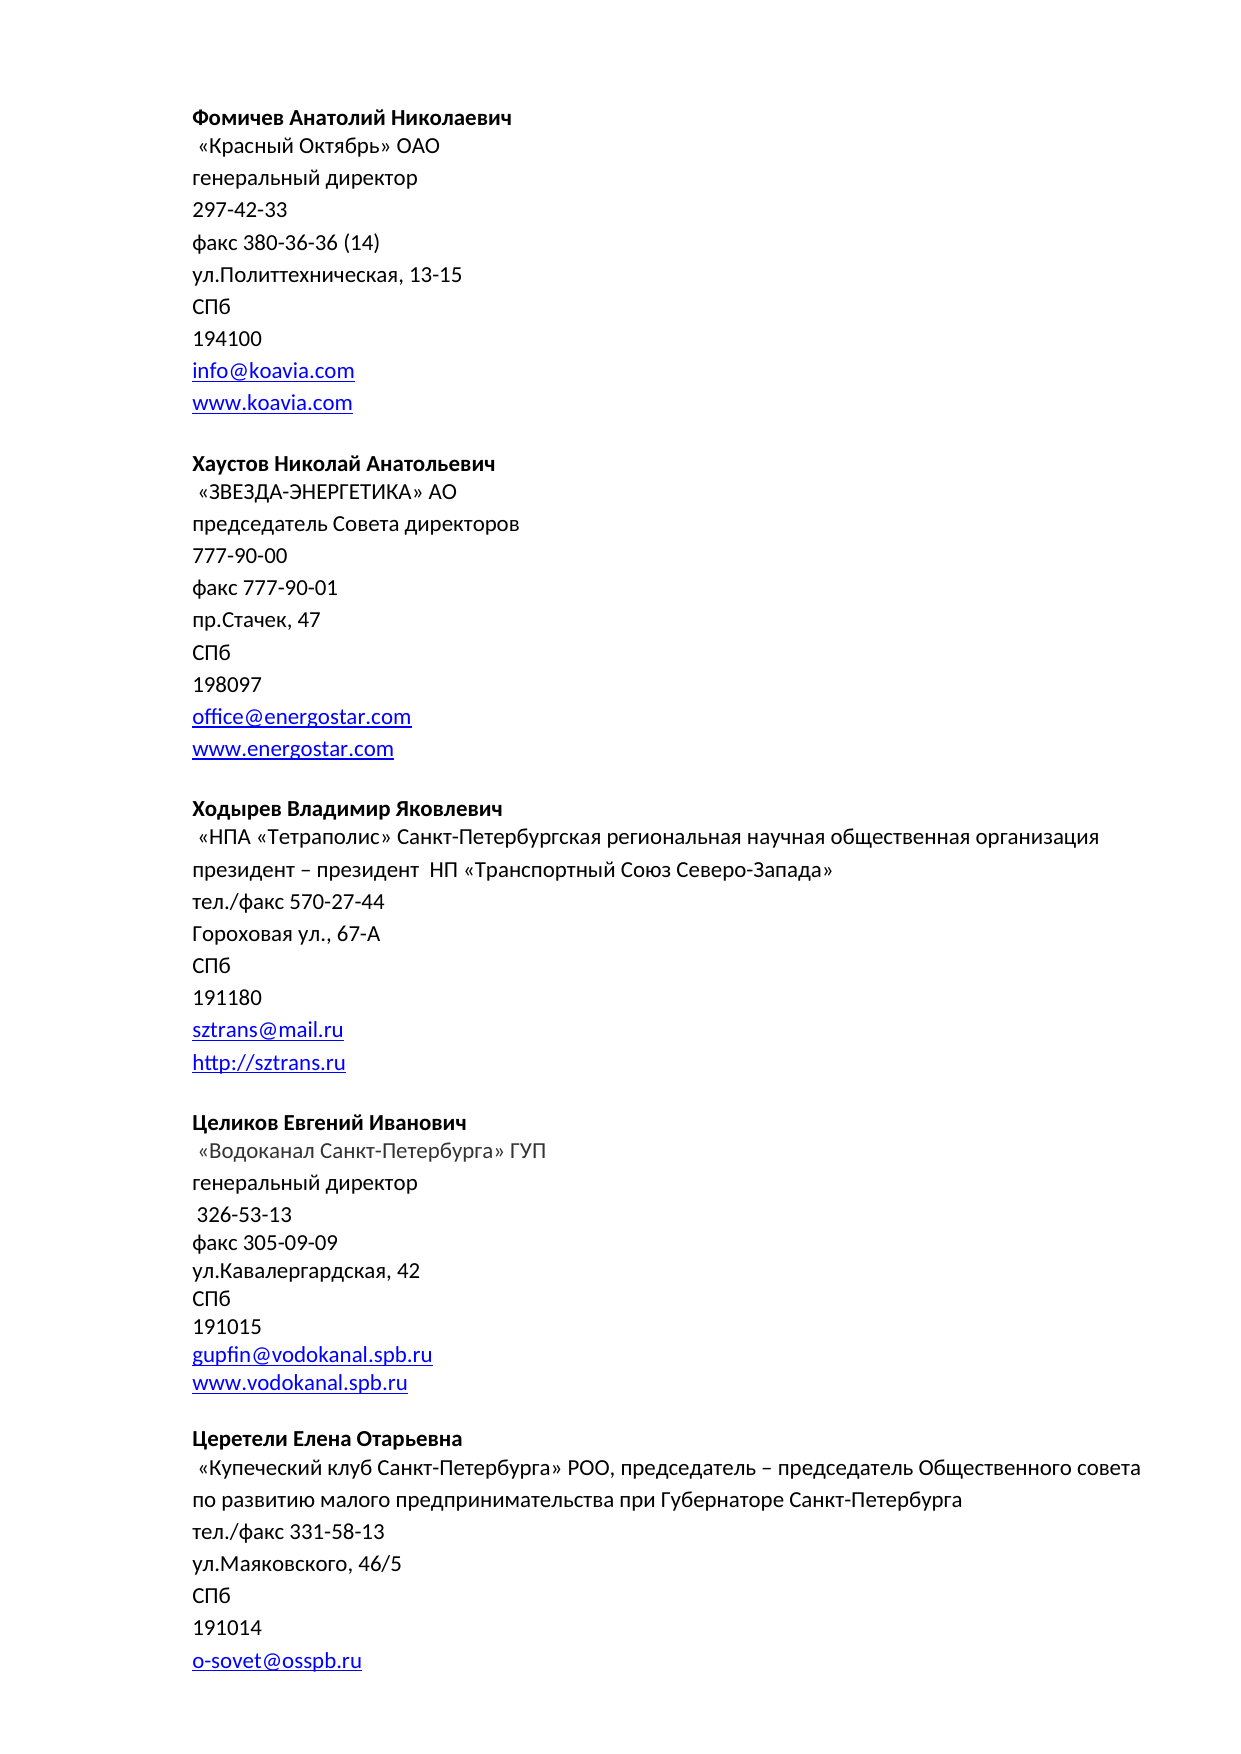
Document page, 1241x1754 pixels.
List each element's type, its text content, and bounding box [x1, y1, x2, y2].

text Хаустов Николай Анатольевич [192, 449, 1165, 477]
text Гороховая ул., 67-А [192, 919, 1165, 947]
text http://sztrans.ru [192, 1048, 1165, 1076]
text www.vodokanal.spb.ru [192, 1368, 1165, 1397]
text Церетели Елена Отарьевна [192, 1424, 1165, 1453]
text office@energostar.com [192, 702, 1165, 730]
text ул.Маяковского, 46/5 СПб 191014 [192, 1549, 1165, 1642]
text ул.Кавалергардская, 42 [192, 1256, 1165, 1284]
text 191180 [192, 983, 1165, 1011]
text СПб [192, 951, 1165, 979]
text президент – президент НП «Транспортный Союз Северо-Запада» [192, 855, 1165, 883]
text «Красный Октябрь» ОАО [192, 131, 1165, 159]
text «Купеческий клуб Санкт-Петербурга» РОО, председатель – председатель Общественного совета по развитию малого предпринимательства при Губернаторе Санкт-Петербурга [192, 1453, 1165, 1513]
text генеральный директор [192, 163, 1165, 191]
text 777-90-00 [192, 541, 1165, 569]
text «НПА «Тетраполис» Санкт-Петербургская региональная научная общественная организация [192, 822, 1165, 851]
text 191015 [192, 1312, 1165, 1341]
text sztrans@mail.ru [192, 1016, 1165, 1044]
text председатель Совета директоров [192, 509, 1165, 537]
text info@koavia.com [192, 356, 1165, 384]
text 297-42-33 [192, 195, 1165, 223]
text факс 305-09-09 [192, 1228, 1165, 1256]
text пр.Стачек, 47 СПб 198097 [192, 606, 1165, 698]
text o-sovet@osspb.ru [192, 1646, 1165, 1674]
text gupfin@vodokanal.spb.ru [192, 1341, 1165, 1368]
text тел./факс 331-58-13 [192, 1517, 1165, 1545]
text 326-53-13 [196, 1200, 1165, 1228]
text факс 380-36-36 (14) ул.Политтехническая, 13-15 СПб 194100 [192, 228, 1165, 352]
text факс 777-90-01 [192, 573, 1165, 601]
text Фомичев Анатолий Николаевич [192, 103, 1165, 131]
text Целиков Евгений Иванович [192, 1108, 1165, 1136]
text www.koavia.com [192, 388, 1165, 417]
text www.energostar.com [192, 734, 1165, 762]
text «ЗВЕЗДА-ЭНЕРГЕТИКА» АО [192, 477, 1165, 505]
text тел./факс 570-27-44 [192, 887, 1165, 915]
text СПб [192, 1284, 1165, 1312]
text «Водоканал Санкт-Петербурга» ГУП [192, 1136, 1165, 1164]
text Ходырев Владимир Яковлевич [192, 794, 1165, 822]
text генеральный директор [192, 1168, 1165, 1196]
